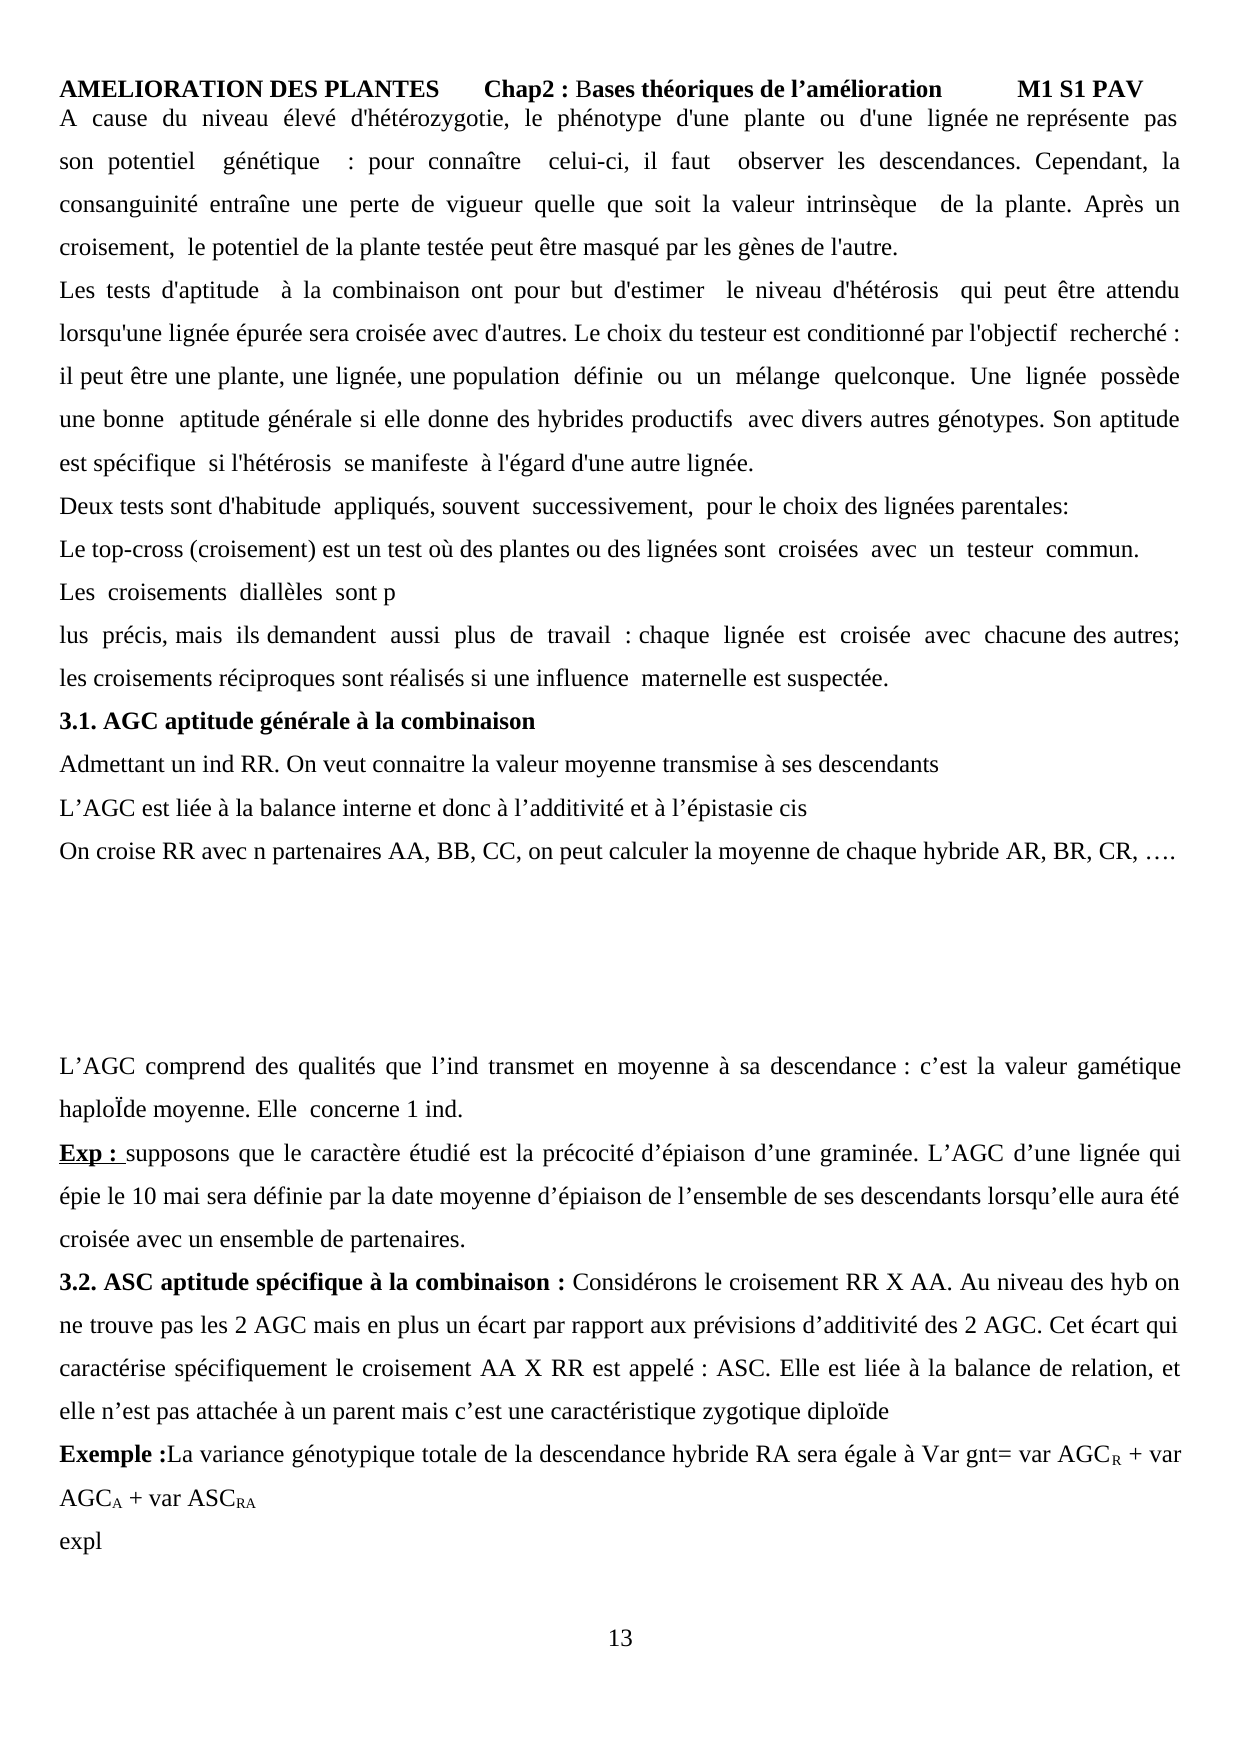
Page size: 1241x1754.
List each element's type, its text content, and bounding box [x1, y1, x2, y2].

text A cause du niveau élevé d'hétérozygotie, le phénotype d'une plante ou d'une lignée ne représente pas son potentiel génétique : pour connaître celui-ci, il faut observer les descendances. Cependant, la consanguinité entraîne une perte de vigueur quelle que soit la valeur intrinsèque de la plante. Après un croisement, le potentiel de la plante testée peut être masqué par les gènes de l'autre. [59, 103, 1181, 261]
text L’AGC est liée à la balance interne et donc à l’additivité et à l’épistasie cis [59, 793, 1181, 821]
text On croise RR avec n partenaires AA, BB, CC, on peut calculer la moyenne de chaque hybride AR, BR, CR, …. [59, 836, 1181, 864]
text Exp : supposons que le caractère étudié est la précocité d’épiaison d’une graminée. L’AGC d’une lignée qui épie le 10 mai sera définie par la date moyenne d’épiaison de l’ensemble de ses descendants lorsqu’elle aura été croisée avec un ensemble de partenaires. [59, 1138, 1181, 1253]
text 3.1. AGC aptitude générale à la combinaison [59, 706, 1181, 735]
text Les croisements diallèles sont p [59, 577, 1181, 606]
text Le top-cross (croisement) est un test où des plantes ou des lignées sont croisées avec un testeur commun. [59, 534, 1181, 563]
text Deux tests sont d'habitude appliqués, souvent successivement, pour le choix des lignées parentales: [59, 491, 1181, 519]
text expl [59, 1526, 1181, 1554]
text 3.2. ASC aptitude spécifique à la combinaison : Considérons le croisement RR X AA. Au niveau des hyb on ne trouve pas les 2 AGC mais en plus un écart par rapport aux prévisions d’additivité des 2 AGC. Cet écart qui caractérise spécifiquement le croisement AA X RR est appelé : ASC. Elle est liée à la balance de relation, et elle n’est pas attachée à un parent mais c’est une caractéristique zygotique diploïde [59, 1267, 1181, 1425]
text lus précis, mais ils demandent aussi plus de travail : chaque lignée est croisée avec chacune des autres; les croisements réciproques sont réalisés si une influence maternelle est suspectée. [59, 620, 1181, 692]
text Admettant un ind RR. On veut connaitre la valeur moyenne transmise à ses descendants [59, 749, 1181, 778]
text Les tests d'aptitude à la combinaison ont pour but d'estimer le niveau d'hétérosis qui peut être attendu lorsqu'une lignée épurée sera croisée avec d'autres. Le choix du testeur est conditionné par l'objectif recherché : il peut être une plante, une lignée, une population définie ou un mélange quelconque. Une lignée possède une bonne aptitude générale si elle donne des hybrides productifs avec divers autres génotypes. Son aptitude est spécifique si l'hétérosis se manifeste à l'égard d'une autre lignée. [59, 275, 1181, 476]
text L’AGC comprend des qualités que l’ind transmet en moyenne à sa descendance : c’est la valeur gamétique haploÏde moyenne. Elle concerne 1 ind. [59, 1051, 1181, 1123]
text Exemple :La variance génotypique totale de la descendance hybride RA sera égale à Var gnt= var AGCR + var AGCA + var ASCRA [59, 1439, 1181, 1511]
